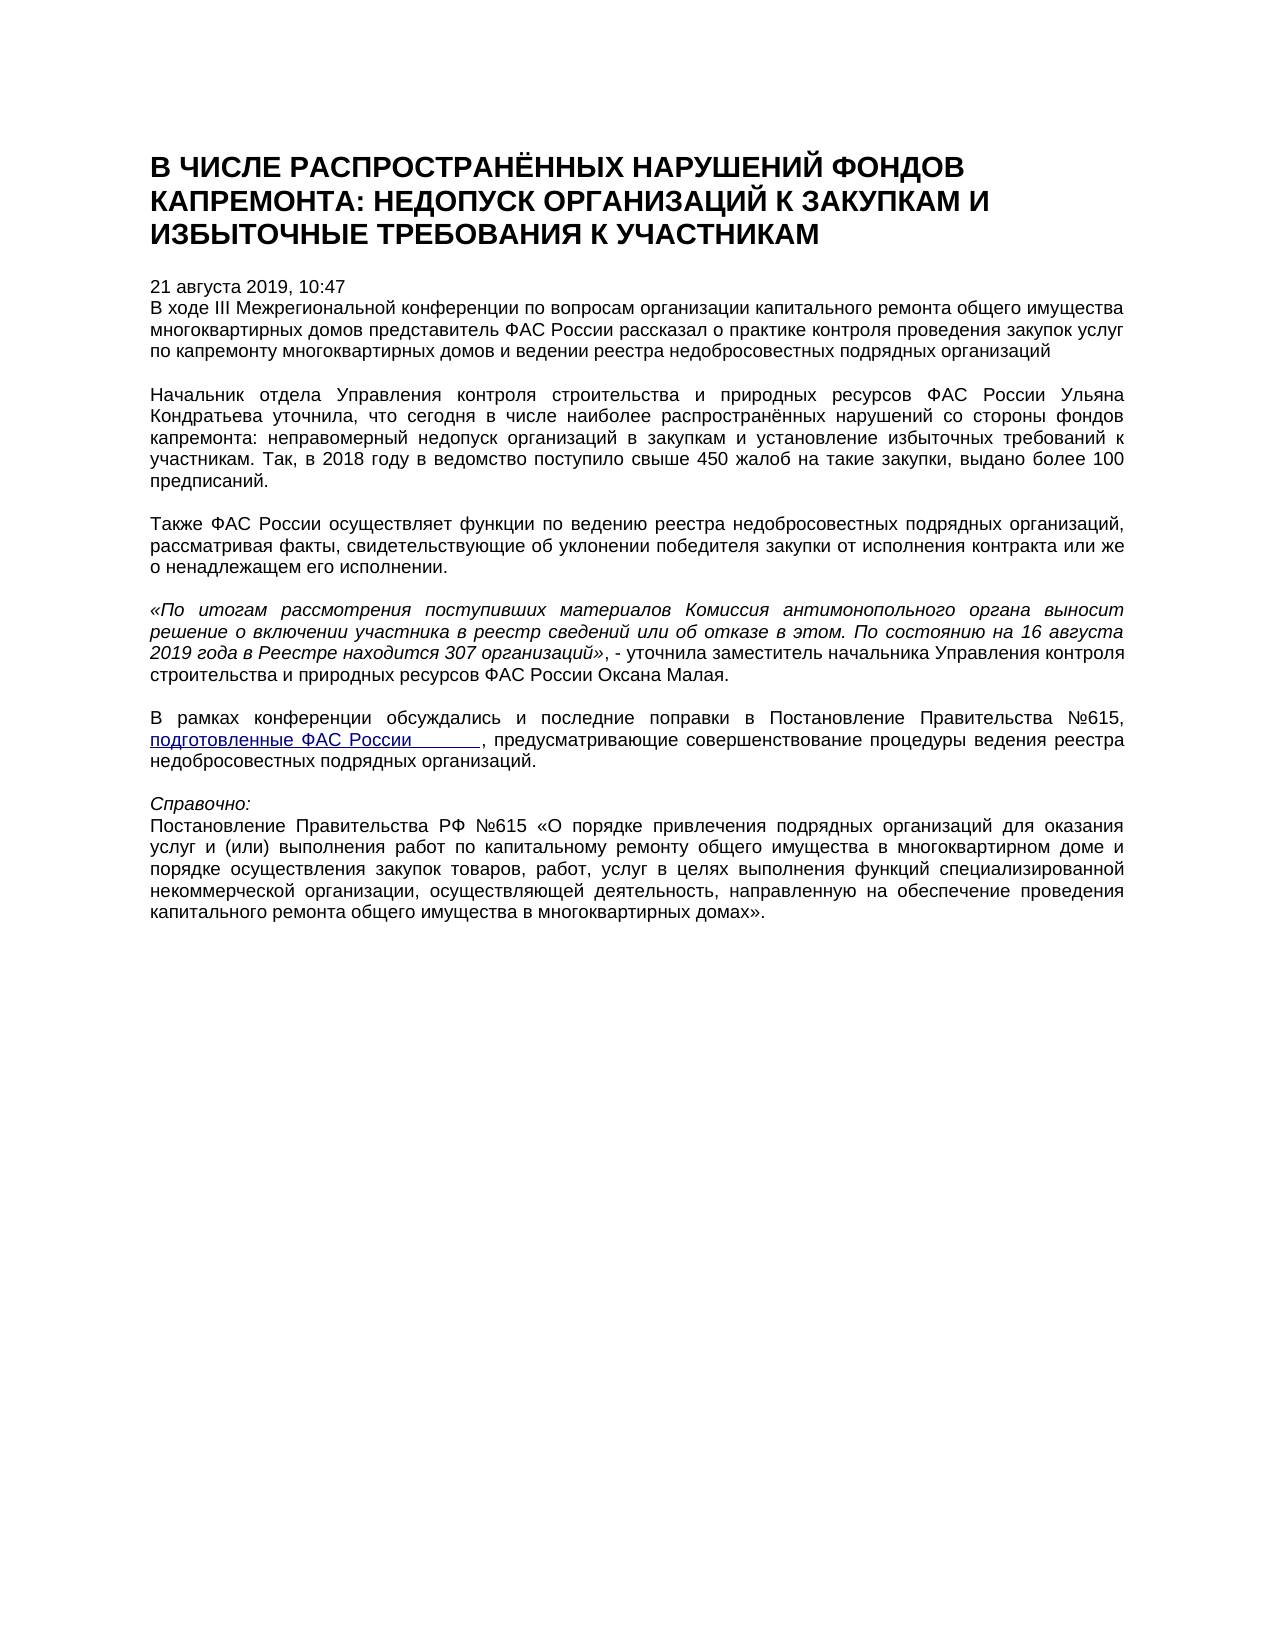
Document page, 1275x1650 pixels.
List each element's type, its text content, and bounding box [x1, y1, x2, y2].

text Начальник отдела Управления контроля строительства и природных ресурсов ФАС России Ульяна Кондратьева уточнила, что сегодня в числе наиболее распространённых нарушений со стороны фондов капремонта: неправомерный недопуск организаций в закупкам и установление избыточных требований к участникам. Так, в 2018 году в ведомство поступило свыше 450 жалоб на такие закупки, выдано более 100 предписаний. [150, 383, 1125, 491]
text Также ФАС России осуществляет функции по ведению реестра недобросовестных подрядных организаций, рассматривая факты, свидетельствующие об уклонении победителя закупки от исполнения контракта или же о ненадлежащем его исполнении. [150, 513, 1125, 577]
text В ходе III Межрегиональной конференции по вопросам организации капитального ремонта общего имущества многоквартирных домов представитель ФАС России рассказал о практике контроля проведения закупок услуг по капремонту многоквартирных домов и ведении реестра недобросовестных подрядных организаций [150, 297, 1125, 362]
text 21 августа 2019, 10:47 [150, 276, 1125, 297]
text Справочно: [150, 793, 1125, 815]
text В рамках конференции обсуждались и последние поправки в Постановление Правительства №615, подготовленные ФАС России , предусматривающие совершенствование процедуры ведения реестра недобросовестных подрядных организаций. [150, 707, 1125, 772]
text «По итогам рассмотрения поступивших материалов Комиссия антимонопольного органа выносит решение о включении участника в реестр сведений или об отказе в этом. По состоянию на 16 августа 2019 года в Реестре находится 307 организаций», - уточнила заместитель начальника Управления контроля строительства и природных ресурсов ФАС России Оксана Малая. [150, 599, 1125, 685]
text Постановление Правительства РФ №615 «О порядке привлечения подрядных организаций для оказания услуг и (или) выполнения работ по капитальному ремонту общего имущества в многоквартирном доме и порядке осуществления закупок товаров, работ, услуг в целях выполнения функций специализированной некоммерческой организации, осуществляющей деятельность, направленную на обеспечение проведения капитального ремонта общего имущества в многоквартирных домах». [150, 815, 1125, 922]
subtitle В числе распространённых нарушений фондов капремонта: недопуск организаций к закупкам и избыточные требования к участникам [150, 150, 1125, 251]
